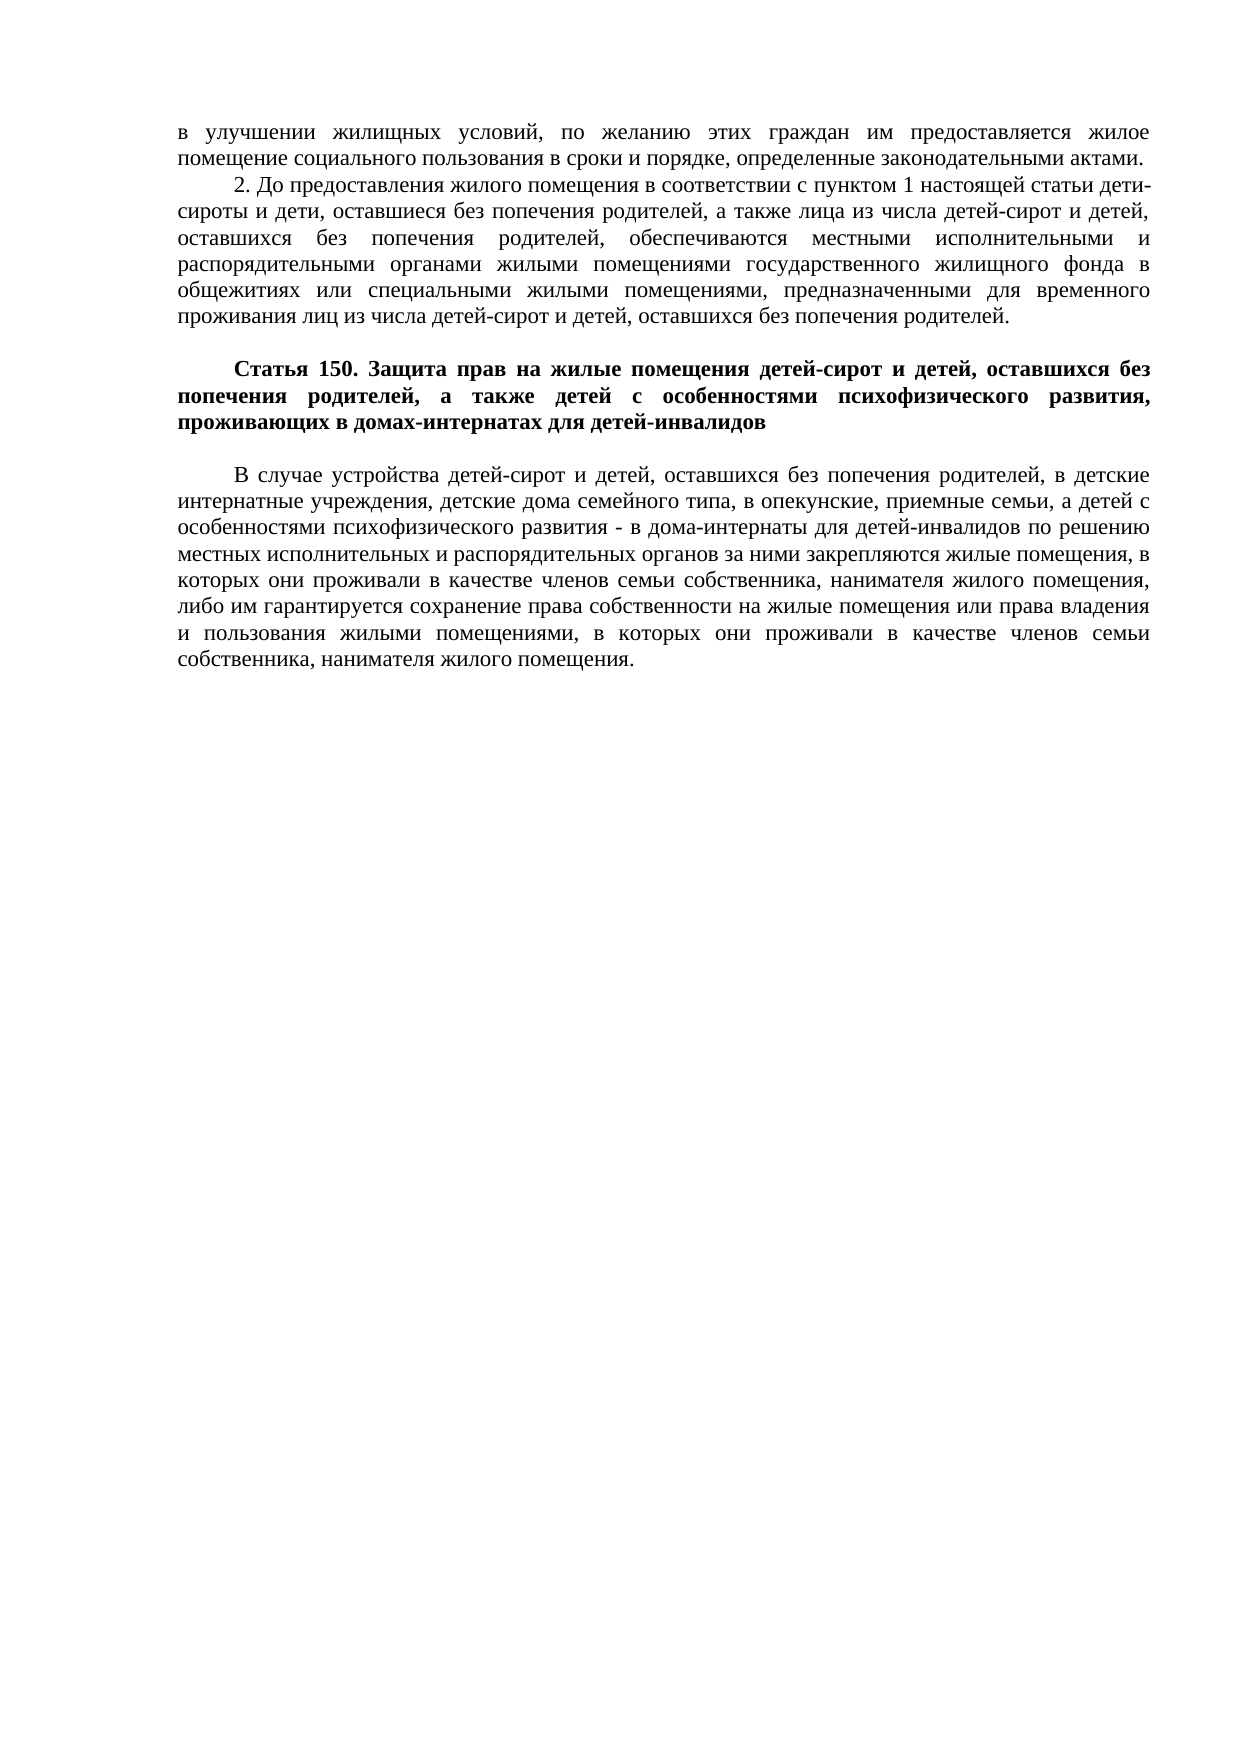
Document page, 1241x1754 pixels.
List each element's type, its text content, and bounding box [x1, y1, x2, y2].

text В случае устройства детей-сирот и детей, оставшихся без попечения родителей, в детские интернатные учреждения, детские дома семейного типа, в опекунские, приемные семьи, а детей с особенностями психофизического развития - в дома-интернаты для детей-инвалидов по решению местных исполнительных и распорядительных органов за ними закрепляются жилые помещения, в которых они проживали в качестве членов семьи собственника, нанимателя жилого помещения, либо им гарантируется сохранение права собственности на жилые помещения или права владения и пользования жилыми помещениями, в которых они проживали в качестве членов семьи собственника, нанимателя жилого помещения. [177, 461, 1152, 672]
text Статья 150. Защита прав на жилые помещения детей-сирот и детей, оставшихся без попечения родителей, а также детей с особенностями психофизического развития, проживающих в домах-интернатах для детей-инвалидов [177, 355, 1152, 434]
text 2. До предоставления жилого помещения в соответствии с пунктом 1 настоящей статьи дети-сироты и дети, оставшиеся без попечения родителей, а также лица из числа детей-сирот и детей, оставшихся без попечения родителей, обеспечиваются местными исполнительными и распорядительными органами жилыми помещениями государственного жилищного фонда в общежитиях или специальными жилыми помещениями, предназначенными для временного проживания лиц из числа детей-сирот и детей, оставшихся без попечения родителей. [177, 171, 1152, 329]
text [177, 118, 1152, 171]
